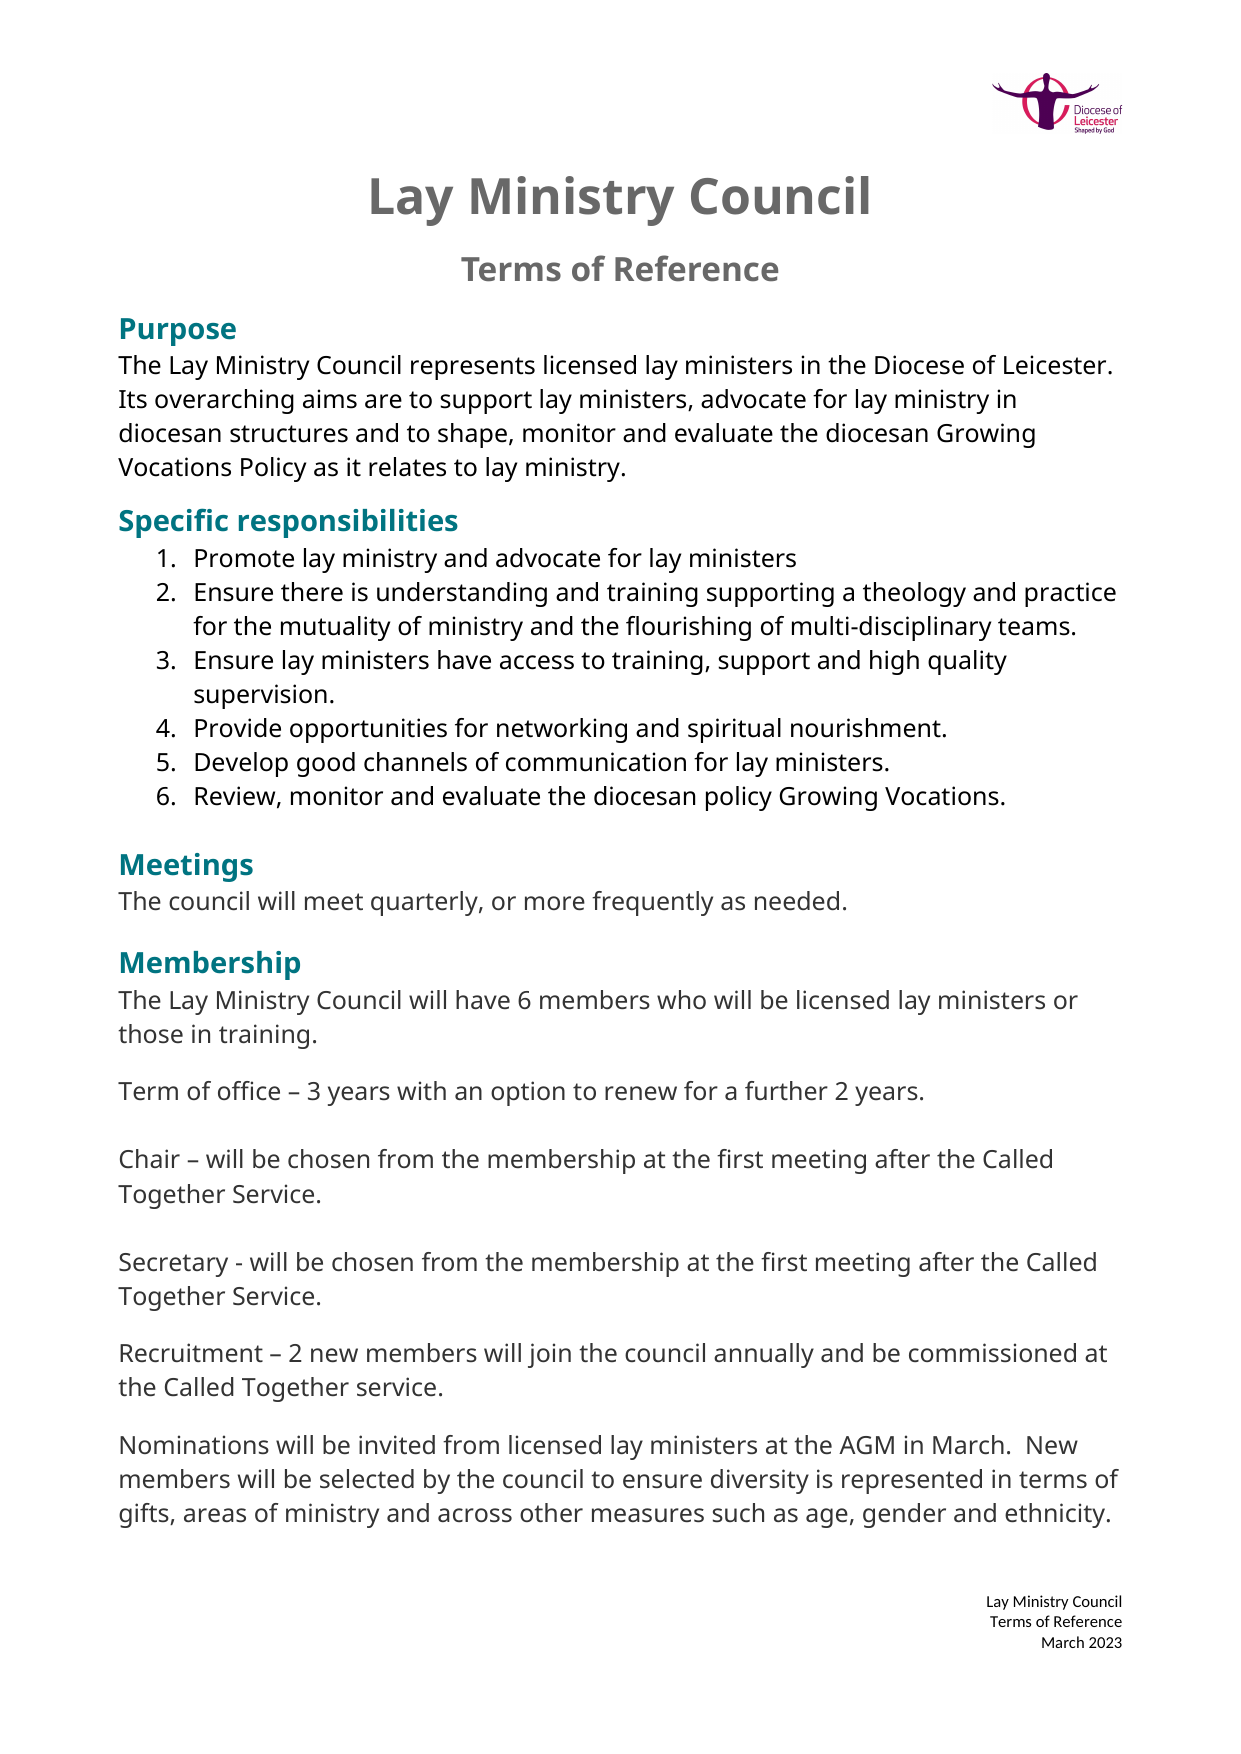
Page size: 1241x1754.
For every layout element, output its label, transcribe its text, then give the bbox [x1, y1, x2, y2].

text Specific responsibilities [118, 501, 1122, 540]
list Develop good channels of communication for lay ministers. [156, 745, 1122, 779]
text Meetings [118, 844, 1122, 884]
text Lay Ministry Council [118, 161, 1122, 229]
text Membership [118, 943, 1122, 982]
text Terms of Reference [118, 246, 1122, 291]
list Ensure there is understanding and training supporting a theology and practice for the mutuality of ministry and the flourishing of multi-disciplinary teams. [156, 574, 1122, 642]
list Promote lay ministry and advocate for lay ministers [156, 540, 1122, 574]
text Purpose [118, 308, 1122, 348]
text Term of office – 3 years with an option to renew for a further 2 years. [118, 1074, 1122, 1108]
list Provide opportunities for networking and spiritual nourishment. [156, 711, 1122, 745]
text Recruitment – 2 new members will join the council annually and be commissioned at the Called Together service. [118, 1336, 1122, 1404]
text The council will meet quarterly, or more frequently as needed. [118, 884, 1122, 918]
picture [992, 73, 1123, 134]
list Review, monitor and evaluate the diocesan policy Growing Vocations. [156, 779, 1122, 813]
text The Lay Ministry Council will have 6 members who will be licensed lay ministers or those in training. [118, 982, 1122, 1051]
text Chair – will be chosen from the membership at the first meeting after the Called Together Service. [118, 1142, 1122, 1210]
text The Lay Ministry Council represents licensed lay ministers in the Diocese of Leicester. Its overarching aims are to support lay ministers, advocate for lay ministry in diocesan structures and to shape, monitor and evaluate the diocesan Growing Vocations Policy as it relates to lay ministry. [118, 348, 1122, 484]
text Secretary - will be chosen from the membership at the first meeting after the Called Together Service. [118, 1244, 1122, 1312]
text Nominations will be invited from licensed lay ministers at the AGM in March. New members will be selected by the council to ensure diversity is represented in terms of gifts, areas of ministry and across other measures such as age, gender and ethnicity. [118, 1427, 1122, 1530]
list Ensure lay ministers have access to training, support and high quality supervision. [156, 642, 1122, 711]
